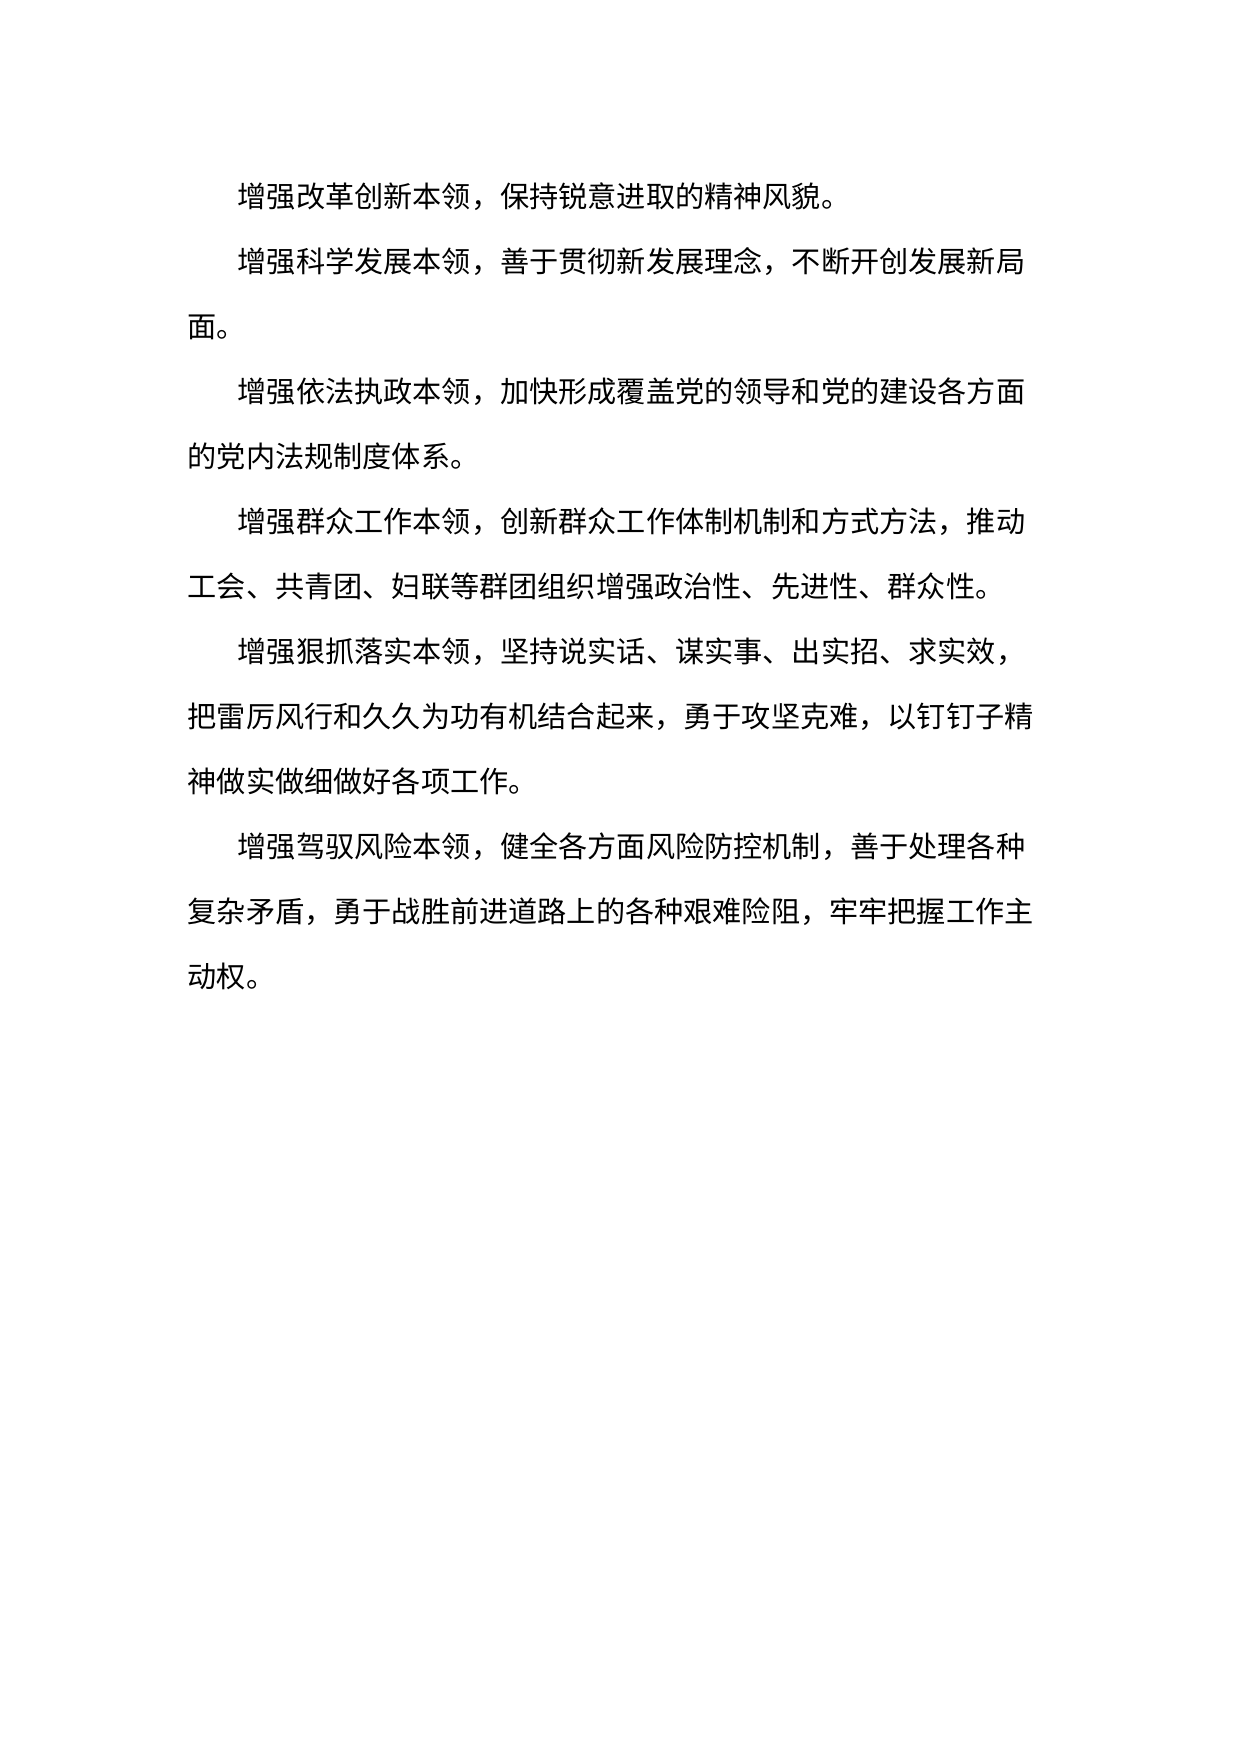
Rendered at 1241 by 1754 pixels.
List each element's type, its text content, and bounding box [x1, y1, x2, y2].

text 增强狠抓落实本领，坚持说实话、谋实事、出实招、求实效，把雷厉风行和久久为功有机结合起来，勇于攻坚克难，以钉钉子精神做实做细做好各项工作。 [187, 617, 1053, 812]
text 增强依法执政本领，加快形成覆盖党的领导和党的建设各方面的党内法规制度体系。 [187, 357, 1053, 487]
text 增强群众工作本领，创新群众工作体制机制和方式方法，推动工会、共青团、妇联等群团组织增强政治性、先进性、群众性。 [187, 487, 1053, 617]
text 增强科学发展本领，善于贯彻新发展理念，不断开创发展新局面。 [187, 227, 1053, 357]
text 增强改革创新本领，保持锐意进取的精神风貌。 [187, 162, 1053, 227]
text 增强驾驭风险本领，健全各方面风险防控机制，善于处理各种复杂矛盾，勇于战胜前进道路上的各种艰难险阻，牢牢把握工作主动权。 [187, 812, 1053, 1007]
